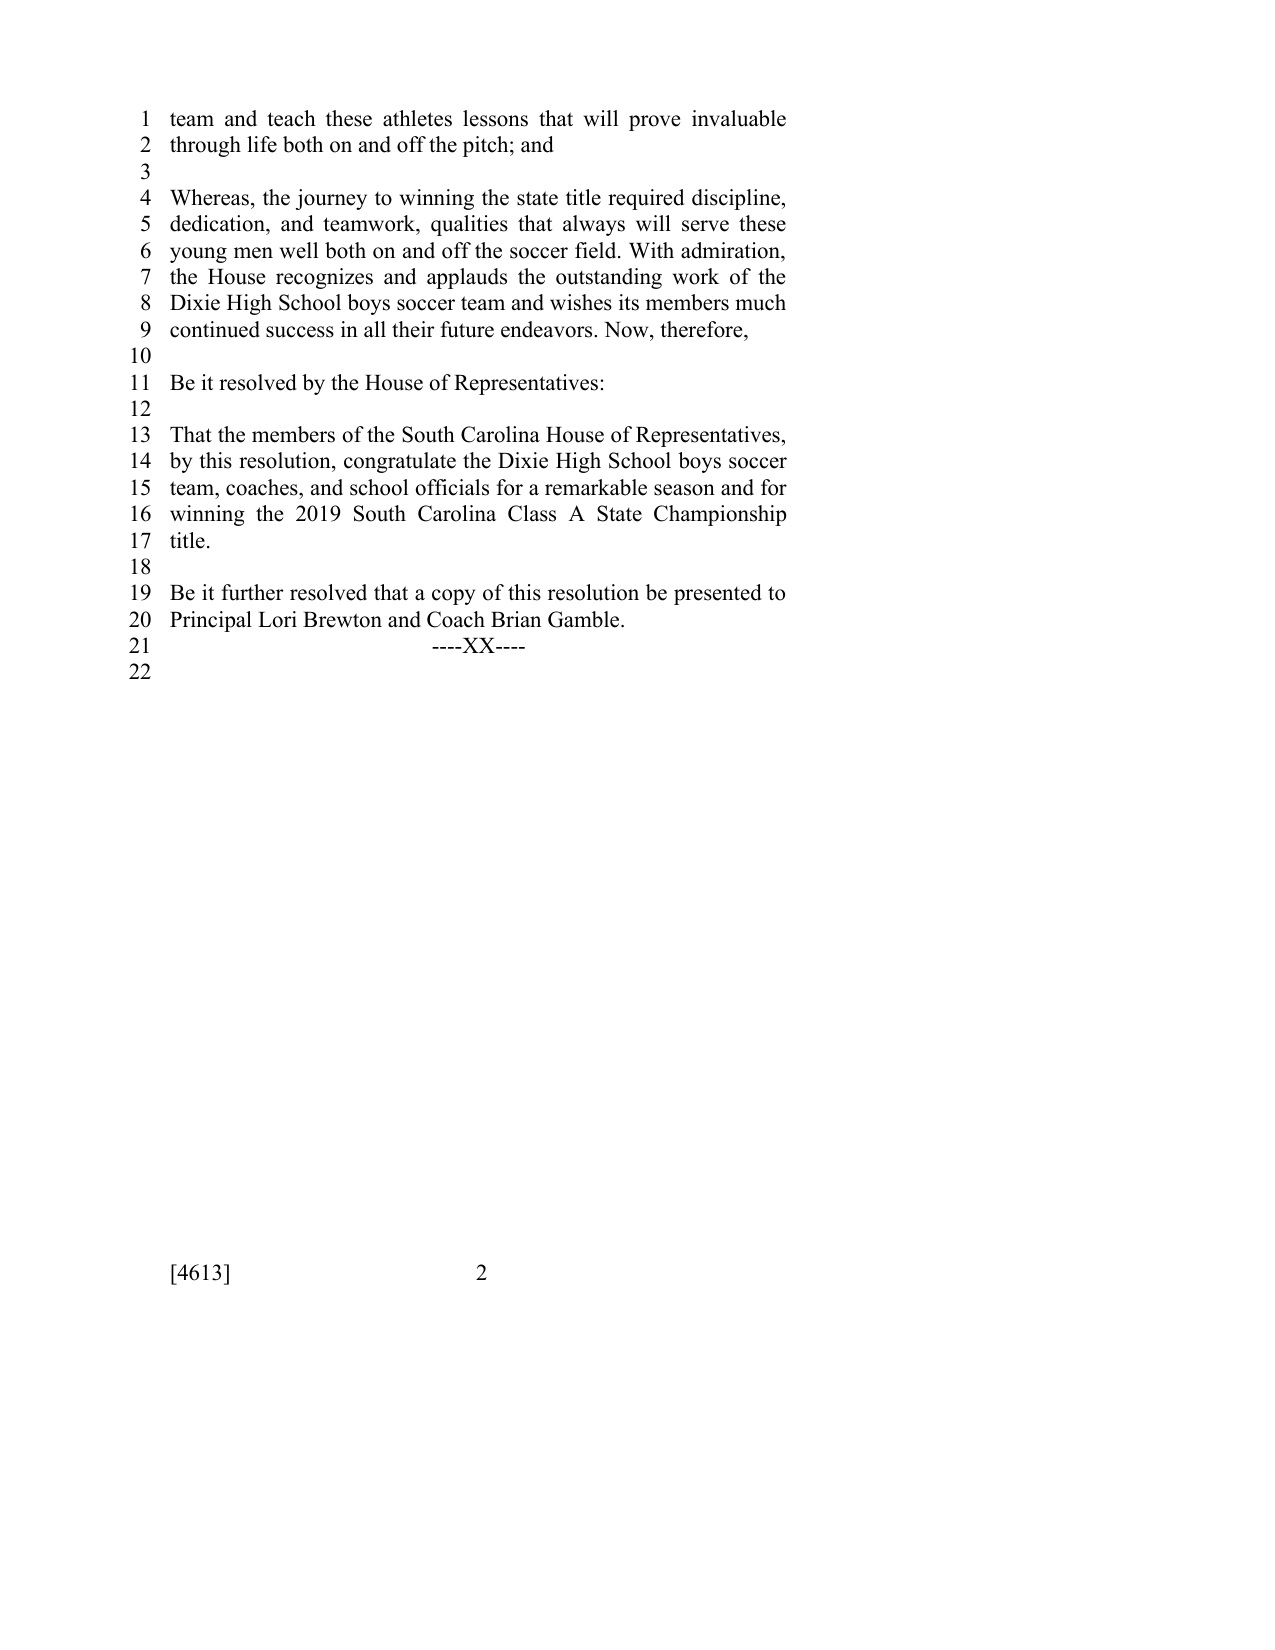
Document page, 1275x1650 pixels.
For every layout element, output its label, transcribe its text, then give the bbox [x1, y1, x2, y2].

text That the members of the South Carolina House of Representatives, by this resolution, congratulate the Dixie High School boys soccer team, coaches, and school officials for a remarkable season and for winning the 2019 South Carolina Class A State Championship title. [169, 421, 787, 553]
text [169, 105, 787, 158]
text Be it further resolved that a copy of this resolution be presented to Principal Lori Brewton and Coach Brian Gamble. [169, 579, 787, 632]
text Whereas, the journey to winning the state title required discipline, dedication, and teamwork, qualities that always will serve these young men well both on and off the soccer field. With admiration, the House recognizes and applauds the outstanding work of the Dixie High School boys soccer team and wishes its members much continued success in all their future endeavors. Now, therefore, [169, 184, 787, 342]
text Be it resolved by the House of Representatives: [169, 368, 787, 395]
text ----XX---- [169, 632, 787, 658]
